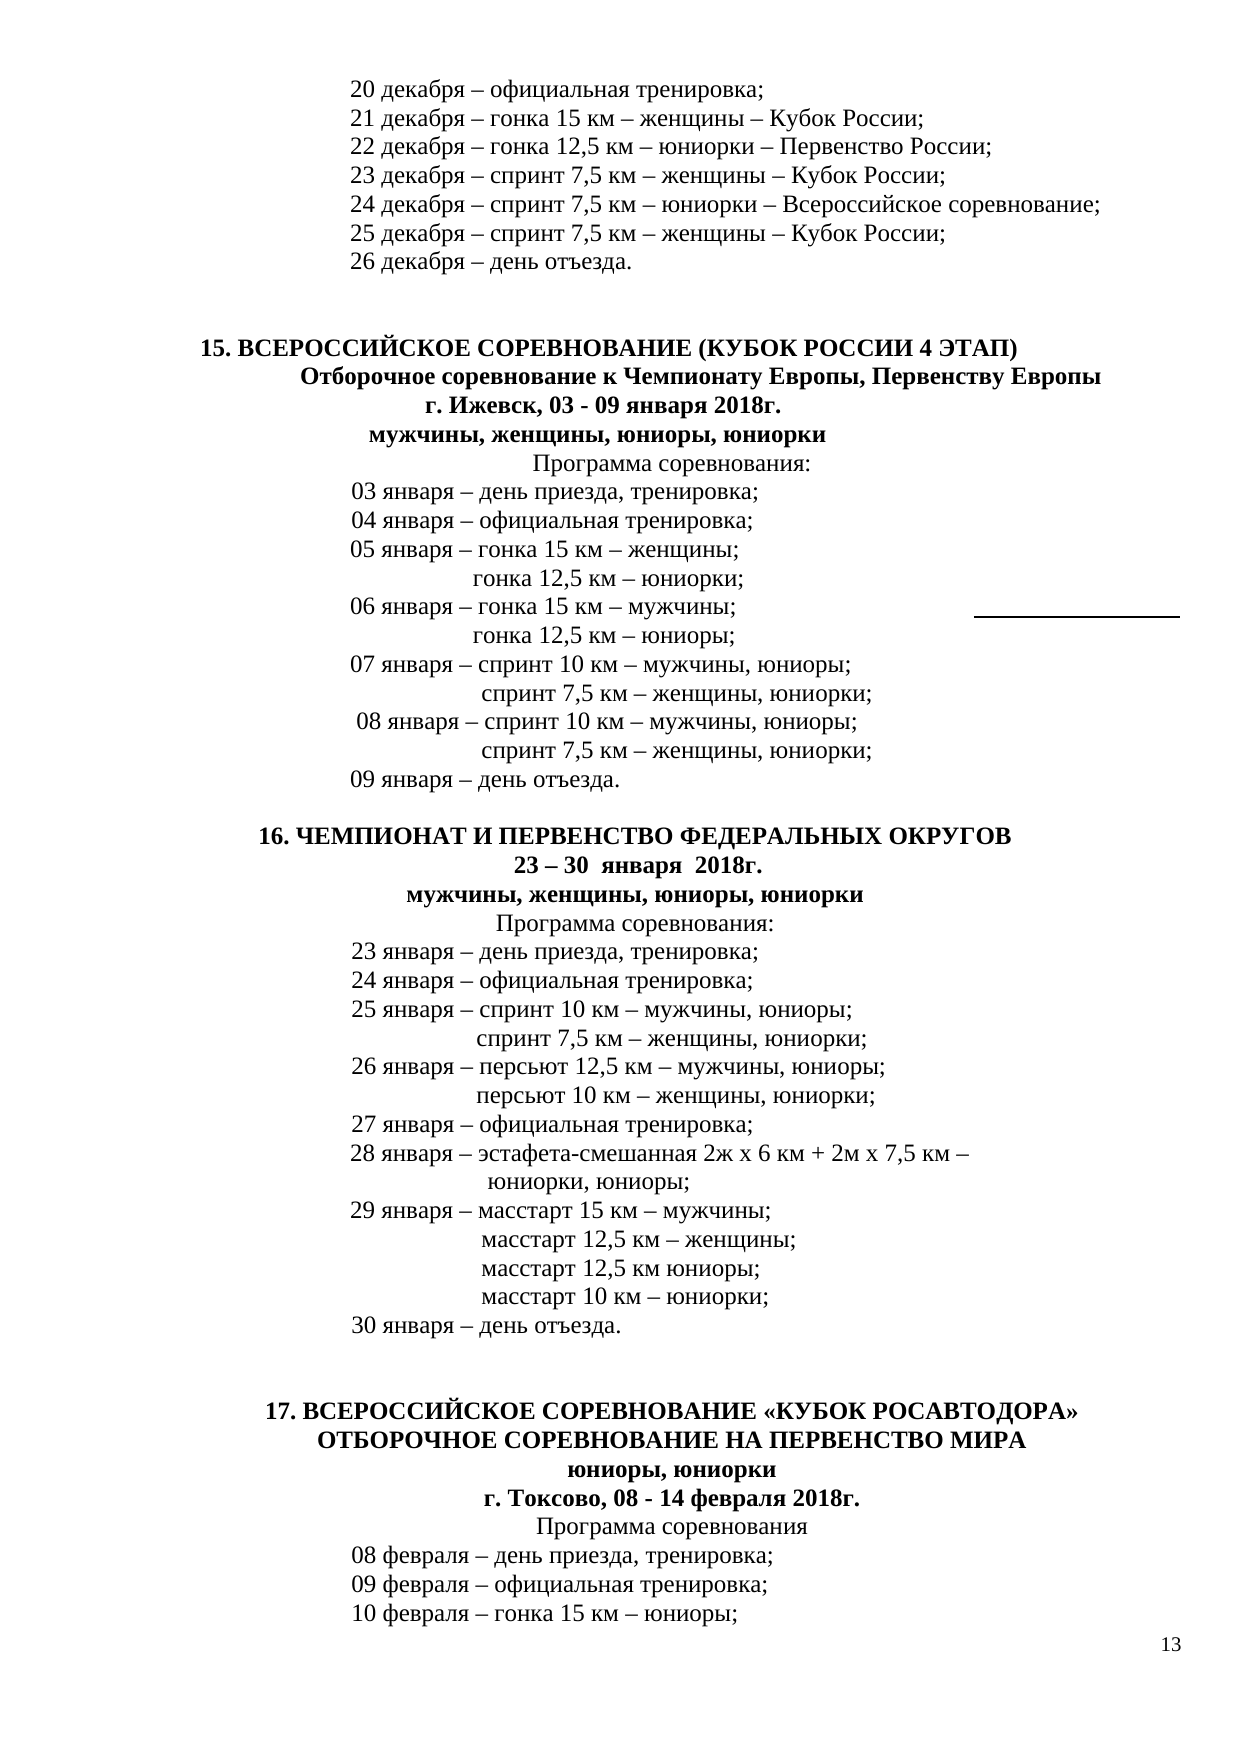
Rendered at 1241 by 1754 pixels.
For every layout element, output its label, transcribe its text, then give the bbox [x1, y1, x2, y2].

text 23 – 30 января 2018г. [89, 850, 1181, 879]
text 16. ЧЕМПИОНАТ И ПЕРВЕНСТВО ФЕДЕРАЛЬНЫХ ОКРУГОВ [89, 821, 1181, 850]
text 09 января – день отъезда. [89, 764, 1181, 793]
text 30 января – день отъезда. [351, 1310, 1181, 1339]
text спринт 7,5 км – женщины, юниорки; [89, 735, 1181, 764]
text Программа соревнования: [89, 448, 1181, 476]
text 29 января – масстарт 15 км – мужчины; [162, 1195, 1181, 1224]
text масстарт 12,5 км юниоры; [89, 1253, 1181, 1281]
text 08 января – спринт 10 км – мужчины, юниоры; [89, 706, 1181, 735]
text 20 декабря – официальная тренировка; [89, 74, 1181, 103]
text спринт 7,5 км – женщины, юниорки; [89, 678, 1181, 706]
text 23 января – день приезда, тренировка; [351, 936, 1181, 965]
text ОТБОРОЧНОЕ СОРЕВНОВАНИЕ НА ПЕРВЕНСТВО МИРА [89, 1425, 1181, 1454]
text Программа соревнования: [89, 908, 1181, 936]
text 10 февраля – гонка 15 км – юниоры; [351, 1598, 1181, 1626]
text 25 января – спринт 10 км – мужчины, юниоры; [351, 994, 1181, 1023]
text юниоры, юниорки [89, 1454, 1181, 1483]
text 25 декабря – спринт 7,5 км – женщины – Кубок России; [89, 218, 1181, 246]
text персьют 10 км – женщины, юниорки; [351, 1080, 1181, 1109]
text спринт 7,5 км – женщины, юниорки; [351, 1023, 1181, 1051]
text 17. ВСЕРОССИЙСКОЕ СОРЕВНОВАНИЕ «КУБОК РОСАВТОДОРА» [89, 1396, 1181, 1425]
text 05 января – гонка 15 км – женщины; гонка 12,5 км – юниорки; [162, 534, 1181, 591]
text масстарт 12,5 км – женщины; [89, 1224, 1181, 1253]
text г. Токсово, 08 - 14 февраля 2018г. [89, 1483, 1181, 1511]
text 26 января – персьют 12,5 км – мужчины, юниоры; [351, 1051, 1181, 1080]
text Программа соревнования [89, 1511, 1181, 1540]
text 24 января – официальная тренировка; [351, 965, 1181, 994]
text Отборочное соревнование к Чемпионату Европы, Первенству Европы [89, 361, 1181, 390]
text масстарт 10 км – юниорки; [89, 1281, 1181, 1310]
text 03 января – день приезда, тренировка; [351, 476, 1181, 505]
text 24 декабря – спринт 7,5 км – юниорки – Всероссийское соревнование; [89, 189, 1181, 218]
text 07 января – спринт 10 км – мужчины, юниоры; [89, 649, 1181, 678]
text мужчины, женщины, юниоры, юниорки [89, 419, 1181, 448]
text 06 января – гонка 15 км – мужчины; гонка 12,5 км – юниоры; [162, 591, 1181, 649]
text 09 февраля – официальная тренировка; [351, 1569, 1181, 1598]
text 27 января – официальная тренировка; [351, 1109, 1181, 1138]
text 28 января – эстафета-смешанная 2ж х 6 км + 2м х 7,5 км – юниорки, юниоры; [162, 1138, 1181, 1195]
text 08 февраля – день приезда, тренировка; [351, 1540, 1181, 1569]
text 15. ВСЕРОССИЙСКОЕ СОРЕВНОВАНИЕ (КУБОК РОССИИ 4 ЭТАП) [89, 333, 1181, 361]
text 23 декабря – спринт 7,5 км – женщины – Кубок России; [89, 160, 1181, 189]
text мужчины, женщины, юниоры, юниорки [89, 879, 1181, 908]
text 21 декабря – гонка 15 км – женщины – Кубок России; 22 декабря – гонка 12,5 км – юниорки – Первенство России; [89, 103, 1181, 160]
text 26 декабря – день отъезда. [89, 246, 1181, 275]
text 04 января – официальная тренировка; [351, 505, 1181, 534]
text г. Ижевск, 03 - 09 января 2018г. [89, 390, 1181, 419]
